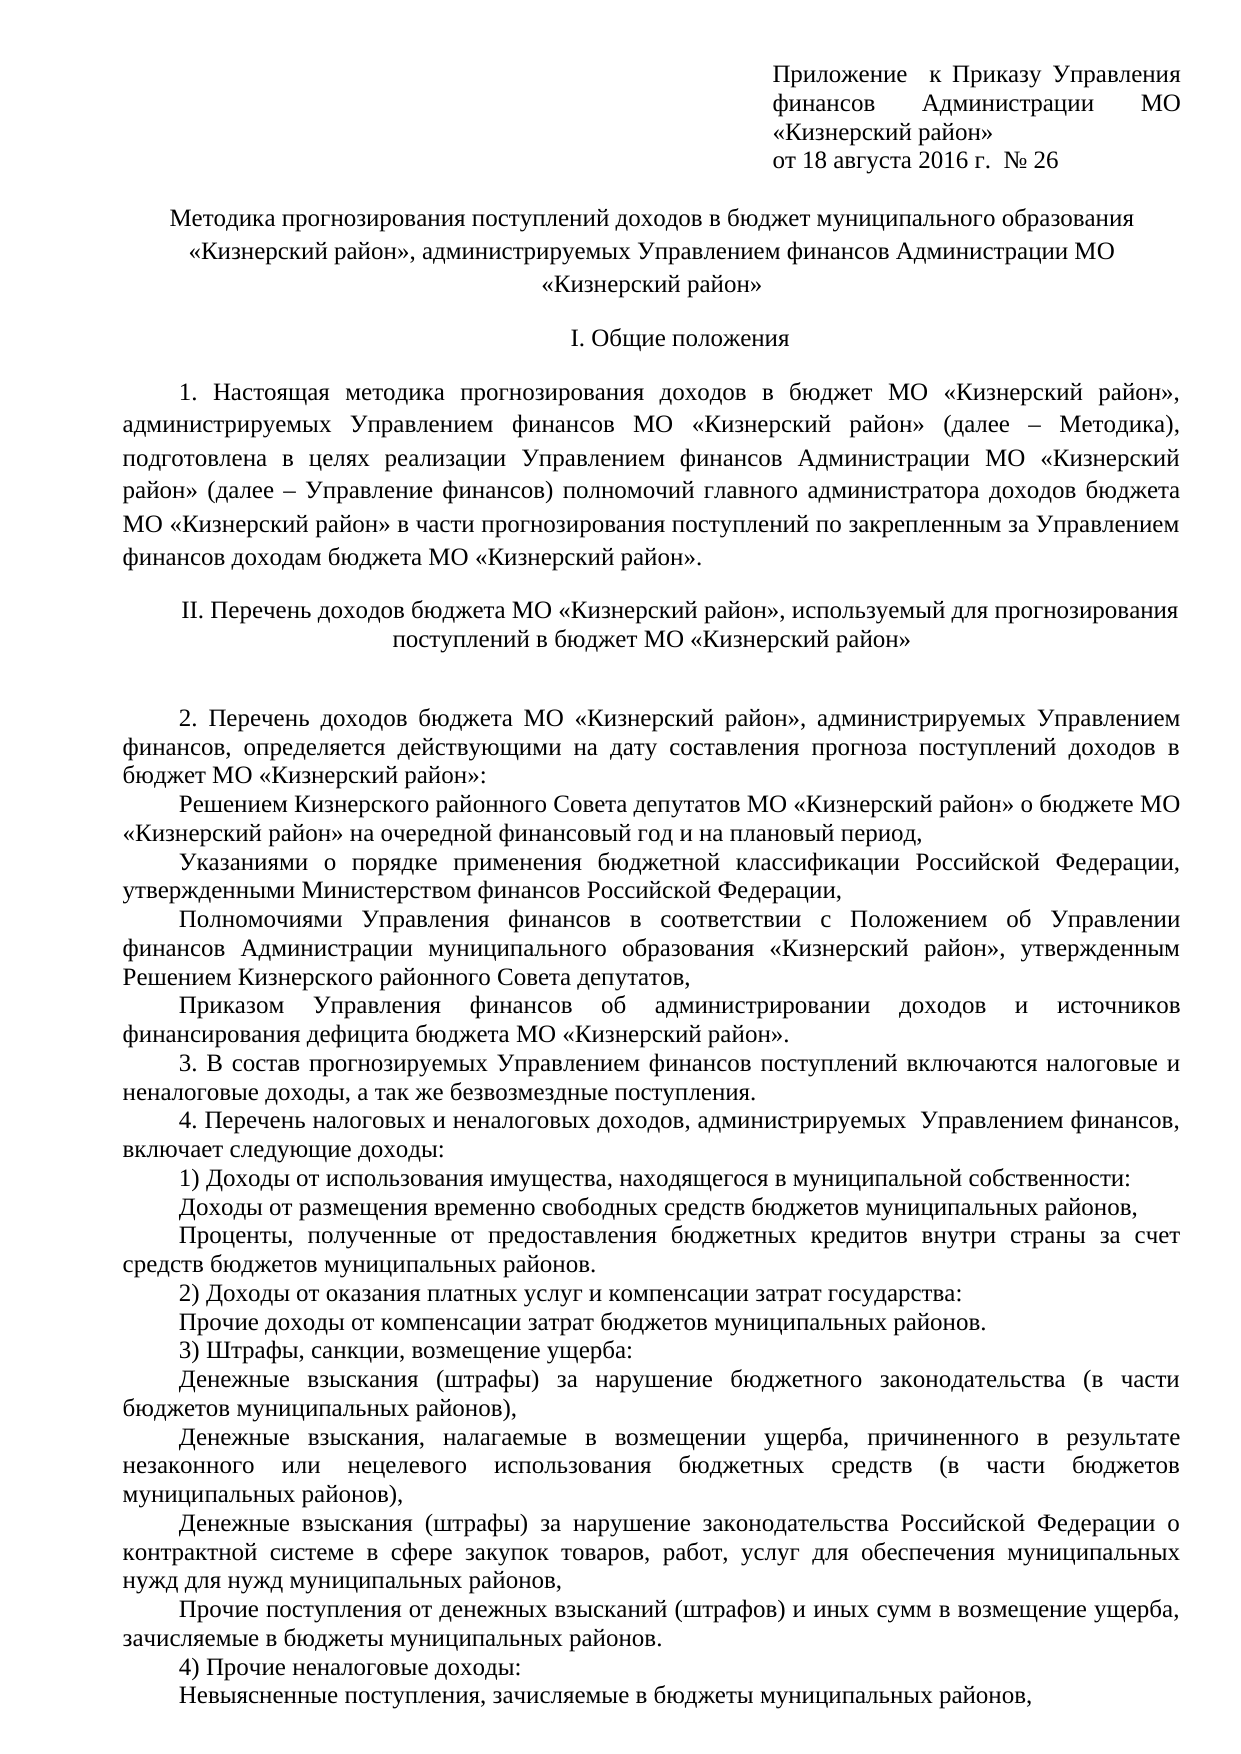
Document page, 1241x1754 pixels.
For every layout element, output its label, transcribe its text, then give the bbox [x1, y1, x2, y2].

text 1. Настоящая методика прогнозирования доходов в бюджет МО «Кизнерский район», администрируемых Управлением финансов МО «Кизнерский район» (далее – Методика), подготовлена в целях реализации Управлением финансов Администрации МО «Кизнерский район» (далее – Управление финансов) полномочий главного администратора доходов бюджета МО «Кизнерский район» в части прогнозирования поступлений по закрепленным за Управлением финансов доходам бюджета МО «Кизнерский район». [122, 377, 1181, 570]
text Невыясненные поступления, зачисляемые в бюджеты муниципальных районов, [122, 1681, 1181, 1709]
text 3) Штрафы, санкции, возмещение ущерба: [122, 1336, 1181, 1364]
text 1) Доходы от использования имущества, находящегося в муниципальной собственности: [122, 1163, 1181, 1192]
text Прочие доходы от компенсации затрат бюджетов муниципальных районов. [122, 1307, 1181, 1336]
text Приложение к Приказу Управления финансов Администрации МО «Кизнерский район» [772, 59, 1181, 145]
text Приказом Управления финансов об администрировании доходов и источников финансирования дефицита бюджета МО «Кизнерский район». [122, 991, 1181, 1048]
text 3. В состав прогнозируемых Управлением финансов поступлений включаются налоговые и неналоговые доходы, а так же безвозмездные поступления. [122, 1048, 1181, 1106]
text Денежные взыскания (штрафы) за нарушение законодательства Российской Федерации о контрактной системе в сфере закупок товаров, работ, услуг для обеспечения муниципальных нужд для нужд муниципальных районов, [122, 1508, 1181, 1594]
text Денежные взыскания (штрафы) за нарушение бюджетного законодательства (в части бюджетов муниципальных районов), [122, 1364, 1181, 1422]
text Прочие поступления от денежных взысканий (штрафов) и иных сумм в возмещение ущерба, зачисляемые в бюджеты муниципальных районов. [122, 1594, 1181, 1652]
text Методика прогнозирования поступлений доходов в бюджет муниципального образования «Кизнерский район», администрируемых Управлением финансов Администрации МО «Кизнерский район» [122, 203, 1181, 298]
text II. Перечень доходов бюджета МО «Кизнерский район», используемый для прогнозирования поступлений в бюджет МО «Кизнерский район» [122, 596, 1181, 653]
text 2) Доходы от оказания платных услуг и компенсации затрат государства: [122, 1278, 1181, 1307]
text I. Общие положения [122, 323, 1181, 351]
text от 18 августа 2016 г. № 26 [772, 145, 1181, 174]
text Проценты, полученные от предоставления бюджетных кредитов внутри страны за счет средств бюджетов муниципальных районов. [122, 1221, 1181, 1278]
text Решением Кизнерского районного Совета депутатов МО «Кизнерский район» о бюджете МО «Кизнерский район» на очередной финансовый год и на плановый период, [122, 789, 1181, 847]
text 2. Перечень доходов бюджета МО «Кизнерский район», администрируемых Управлением финансов, определяется действующими на дату составления прогноза поступлений доходов в бюджет МО «Кизнерский район»: [122, 703, 1181, 789]
text Доходы от размещения временно свободных средств бюджетов муниципальных районов, [122, 1192, 1181, 1221]
text 4) Прочие неналоговые доходы: [122, 1652, 1181, 1681]
text Полномочиями Управления финансов в соответствии с Положением об Управлении финансов Администрации муниципального образования «Кизнерский район», утвержденным Решением Кизнерского районного Совета депутатов, [122, 904, 1181, 991]
text 4. Перечень налоговых и неналоговых доходов, администрируемых Управлением финансов, включает следующие доходы: [122, 1106, 1181, 1163]
text Указаниями о порядке применения бюджетной классификации Российской Федерации, утвержденными Министерством финансов Российской Федерации, [122, 847, 1181, 904]
